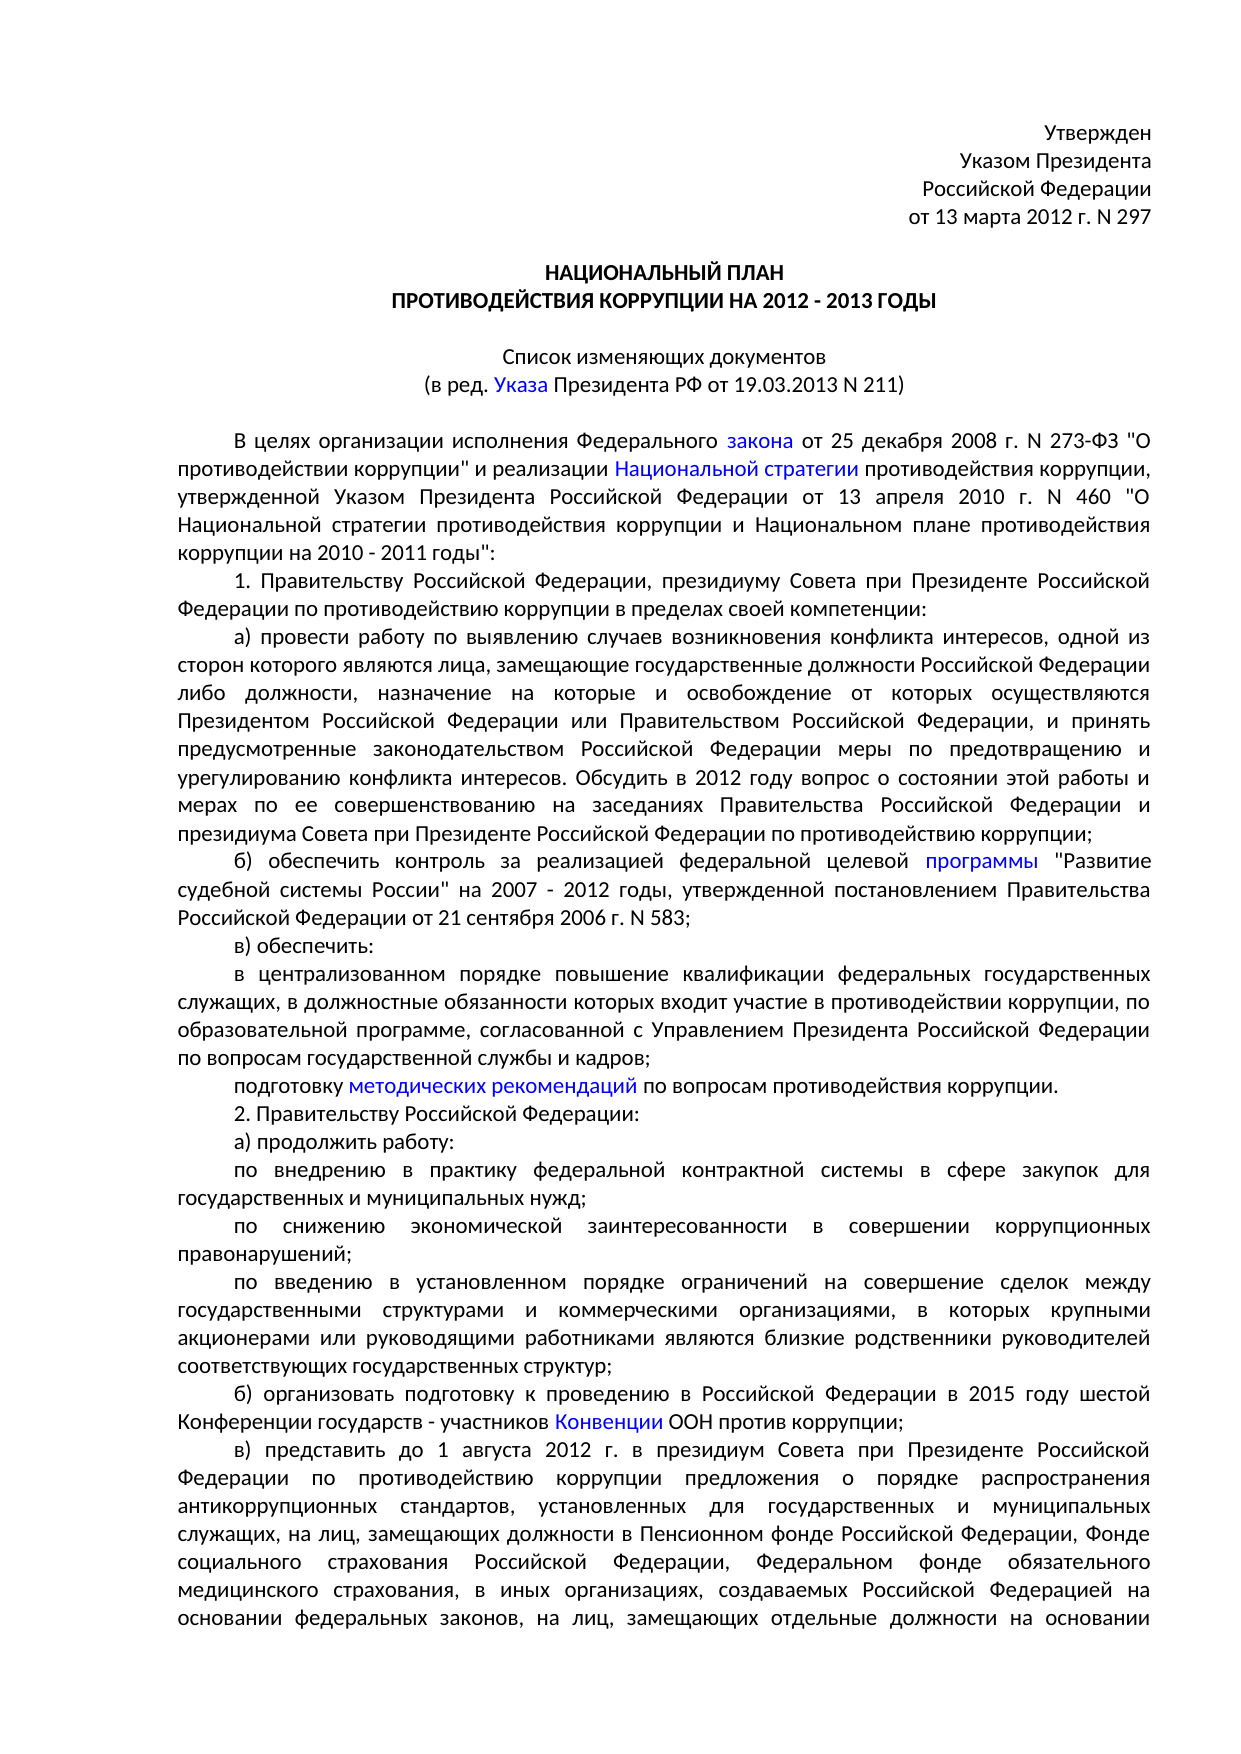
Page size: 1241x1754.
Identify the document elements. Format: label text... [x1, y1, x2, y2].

text от 13 марта 2012 г. N 297 [177, 202, 1152, 230]
text Российской Федерации [177, 174, 1152, 202]
text по снижению экономической заинтересованности в совершении коррупционных правонарушений; [177, 1211, 1152, 1267]
text Указом Президента [177, 146, 1152, 174]
text В целях организации исполнения Федерального закона от 25 декабря 2008 г. N 273-ФЗ "О противодействии коррупции" и реализации Национальной стратегии противодействия коррупции, утвержденной Указом Президента Российской Федерации от 13 апреля 2010 г. N 460 "О Национальной стратегии противодействия коррупции и Национальном плане противодействия коррупции на 2010 - 2011 годы": [177, 426, 1152, 566]
text а) продолжить работу: [177, 1127, 1152, 1155]
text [177, 1435, 1152, 1631]
text в централизованном порядке повышение квалификации федеральных государственных служащих, в должностные обязанности которых входит участие в противодействии коррупции, по образовательной программе, согласованной с Управлением Президента Российской Федерации по вопросам государственной службы и кадров; [177, 959, 1152, 1071]
text Список изменяющих документов [177, 342, 1152, 370]
text по введению в установленном порядке ограничений на совершение сделок между государственными структурами и коммерческими организациями, в которых крупными акционерами или руководящими работниками являются близкие родственники руководителей соответствующих государственных структур; [177, 1267, 1152, 1379]
text (в ред. Указа Президента РФ от 19.03.2013 N 211) [177, 370, 1152, 398]
text в) обеспечить: [177, 931, 1152, 959]
text по внедрению в практику федеральной контрактной системы в сфере закупок для государственных и муниципальных нужд; [177, 1155, 1152, 1211]
text б) организовать подготовку к проведению в Российской Федерации в 2015 году шестой Конференции государств - участников Конвенции ООН против коррупции; [177, 1379, 1152, 1435]
text а) провести работу по выявлению случаев возникновения конфликта интересов, одной из сторон которого являются лица, замещающие государственные должности Российской Федерации либо должности, назначение на которые и освобождение от которых осуществляются Президентом Российской Федерации или Правительством Российской Федерации, и принять предусмотренные законодательством Российской Федерации меры по предотвращению и урегулированию конфликта интересов. Обсудить в 2012 году вопрос о состоянии этой работы и мерах по ее совершенствованию на заседаниях Правительства Российской Федерации и президиума Совета при Президенте Российской Федерации по противодействию коррупции; [177, 622, 1152, 847]
text подготовку методических рекомендаций по вопросам противодействия коррупции. [177, 1071, 1152, 1099]
text б) обеспечить контроль за реализацией федеральной целевой программы "Развитие судебной системы России" на 2007 - 2012 годы, утвержденной постановлением Правительства Российской Федерации от 21 сентября 2006 г. N 583; [177, 847, 1152, 931]
text ПРОТИВОДЕЙСТВИЯ КОРРУПЦИИ НА 2012 - 2013 ГОДЫ [177, 286, 1152, 314]
text 2. Правительству Российской Федерации: [177, 1099, 1152, 1127]
text Утвержден [177, 118, 1152, 146]
text 1. Правительству Российской Федерации, президиуму Совета при Президенте Российской Федерации по противодействию коррупции в пределах своей компетенции: [177, 566, 1152, 622]
text НАЦИОНАЛЬНЫЙ ПЛАН [177, 258, 1152, 286]
